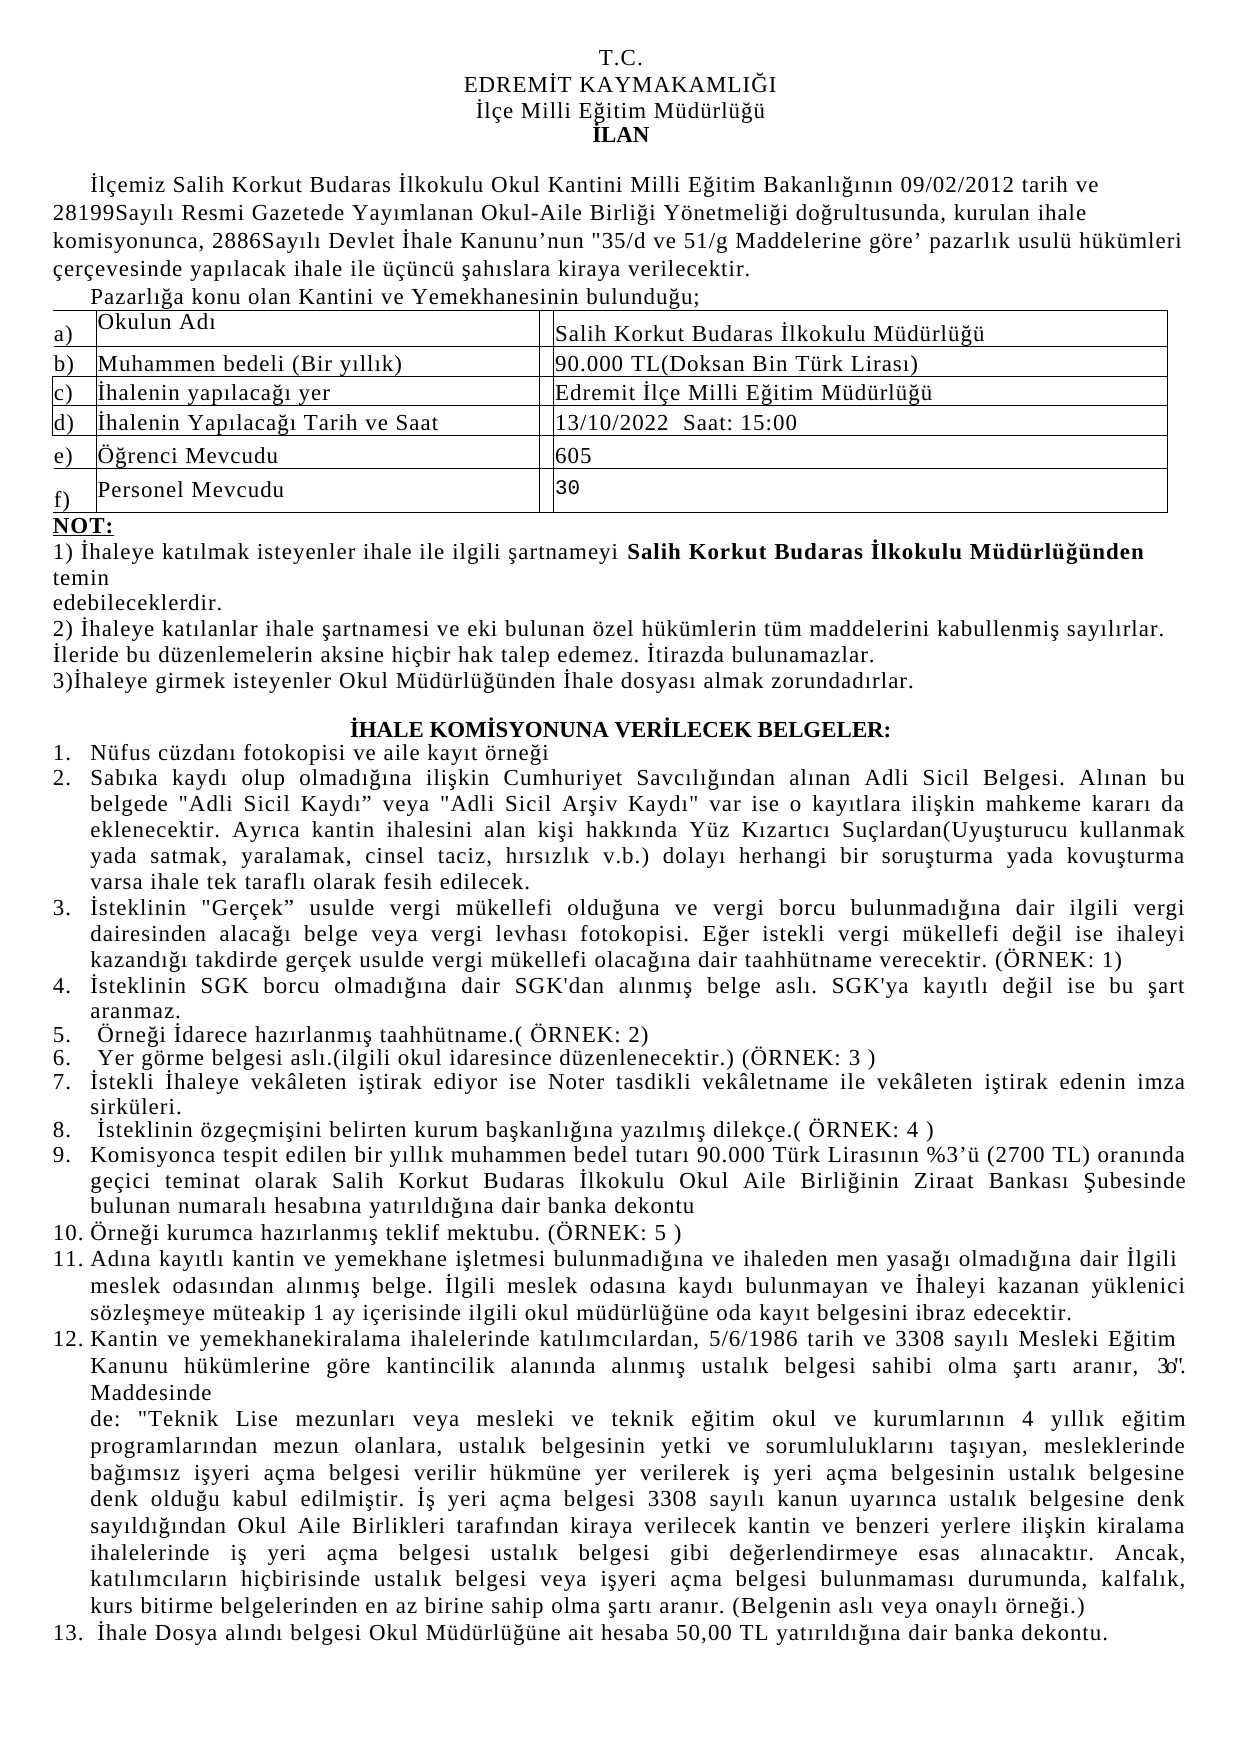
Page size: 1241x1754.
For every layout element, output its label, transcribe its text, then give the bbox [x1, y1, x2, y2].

table_cell [540, 347, 553, 376]
table_header [540, 311, 553, 346]
list İstekli İhaleye vekâleten iştirak ediyor ise Noter tasdikli vekâletname ile vekâleten iştirak edenin imza sirküleri. [53, 1070, 1189, 1119]
table_cell [540, 436, 553, 468]
table_cell Muhammen bedeli (Bir yıllık) [97, 347, 539, 376]
table_header a) [53, 311, 96, 346]
text 2) İhaleye katılanlar ihale şartnamesi ve eki bulunan özel hükümlerin tüm maddelerini kabullenmiş sayılırlar. İleride bu düzenlemelerin aksine hiçbir hak talep edemez. İtirazda bulunamazlar. [53, 616, 1189, 668]
table_cell İhalenin yapılacağı yer [97, 377, 539, 405]
table_cell e) [53, 436, 96, 468]
table_cell 605 [554, 436, 1167, 468]
list İhale Dosya alındı belgesi Okul Müdürlüğüne ait hesaba 50,00 TL yatırıldığına dair banka dekontu. [53, 1619, 1189, 1646]
table_cell Edremit İlçe Milli Eğitim Müdürlüğü [554, 377, 1167, 405]
table_cell [540, 377, 553, 405]
table_cell b) [53, 347, 96, 376]
table_cell Öğrenci Mevcudu [97, 436, 539, 468]
list Kantin ve yemekhanekiralama ihalelerinde katılımcılardan, 5/6/1986 tarih ve 3308 sayılı Mesleki Eğitim Kanunu hükümlerine göre kantincilik alanında alınmış ustalık belgesi sahibi olma şartı aranır, 3o". Maddesinde de: "Teknik Lise mezunları veya mesleki ve teknik eğitim okul ve kurumlarının 4 yıllık eğitim programlarından mezun olanlara, ustalık belgesinin yetki ve sorumluluklarını taşıyan, mesleklerinde bağımsız işyeri açma belgesi verilir hükmüne yer verilerek iş yeri açma belgesinin ustalık belgesine denk olduğu kabul edilmiştir. İş yeri açma belgesi 3308 sayılı kanun uyarınca ustalık belgesine denk sayıldığından Okul Aile Birlikleri tarafından kiraya verilecek kantin ve benzeri yerlere ilişkin kiralama ihalelerinde iş yeri açma belgesi ustalık belgesi gibi değerlendirmeye esas alınacaktır. Ancak, katılımcıların hiçbirisinde ustalık belgesi veya işyeri açma belgesi bulunmaması durumunda, kalfalık, kurs bitirme belgelerinden en az birine sahip olma şartı aranır. (Belgenin aslı veya onaylı örneği.) [53, 1326, 1189, 1619]
table_cell Personel Mevcudu [97, 469, 539, 512]
table_cell c) [53, 377, 96, 405]
text EDREMİT KAYMAKAMLIĞI İlçe Milli Eğitim Müdürlüğü [53, 71, 1189, 124]
text İHALE KOMİSYONUNA VERİLECEK BELGELER: [53, 719, 1189, 742]
list Örneği İdarece hazırlanmış taahhütname.( ÖRNEK: 2) [53, 1024, 1189, 1047]
text 1) İhaleye katılmak isteyenler ihale ile ilgili şartnameyi Salih Korkut Budaras İlkokulu Müdürlüğünden temin edebileceklerdir. [53, 538, 1189, 616]
table_cell 90.000 TL(Doksan Bin Türk Lirası) [554, 347, 1167, 376]
table_cell 13/10/2022 Saat: 15:00 [554, 406, 1167, 435]
text T.C. [53, 45, 1189, 71]
text İLAN [53, 124, 1189, 147]
text İlçemiz Salih Korkut Budaras İlkokulu Okul Kantini Milli Eğitim Bakanlığının 09/02/2012 tarih ve 28199Sayılı Resmi Gazetede Yayımlanan Okul-Aile Birliği Yönetmeliği doğrultusunda, kurulan ihale komisyonunca, 2886Sayılı Devlet İhale Kanunu’nun "35/d ve 51/g Maddelerine göre’ pazarlık usulü hükümleri çerçevesinde yapılacak ihale ile üçüncü şahıslara kiraya verilecektir. [53, 169, 1189, 282]
text NOT: [53, 513, 1189, 538]
table_header Salih Korkut Budaras İlkokulu Müdürlüğü [554, 311, 1167, 346]
list İsteklinin "Gerçek” usulde vergi mükellefi olduğuna ve vergi borcu bulunmadığına dair ilgili vergi dairesinden alacağı belge veya vergi levhası fotokopisi. Eğer istekli vergi mükellefi değil ise ihaleyi kazandığı takdirde gerçek usulde vergi mükellefi olacağına dair taahhütname verecektir. (ÖRNEK: 1) [53, 894, 1189, 973]
list İsteklinin SGK borcu olmadığına dair SGK'dan alınmış belge aslı. SGK'ya kayıtlı değil ise bu şart aranmaz. [53, 973, 1189, 1024]
text 3)İhaleye girmek isteyenler Okul Müdürlüğünden İhale dosyası almak zorundadırlar. [53, 668, 1189, 693]
table_cell İhalenin Yapılacağı Tarih ve Saat [97, 406, 539, 435]
list Nüfus cüzdanı fotokopisi ve aile kayıt örneği [53, 742, 1189, 765]
table_cell d) [53, 406, 96, 435]
table_cell [540, 406, 553, 435]
list Sabıka kaydı olup olmadığına ilişkin Cumhuriyet Savcılığından alınan Adli Sicil Belgesi. Alınan bu belgede "Adli Sicil Kaydı” veya "Adli Sicil Arşiv Kaydı" var ise o kayıtlara ilişkin mahkeme kararı da eklenecektir. Ayrıca kantin ihalesini alan kişi hakkında Yüz Kızartıcı Suçlardan(Uyuşturucu kullanmak yada satmak, yaralamak, cinsel taciz, hırsızlık v.b.) dolayı herhangi bir soruşturma yada kovuşturma varsa ihale tek taraflı olarak fesih edilecek. [53, 765, 1189, 894]
list İsteklinin özgeçmişini belirten kurum başkanlığına yazılmış dilekçe.( ÖRNEK: 4 ) [53, 1119, 1189, 1142]
table_cell 30 [554, 469, 1167, 512]
list Örneği kurumca hazırlanmış teklif mektubu. (ÖRNEK: 5 ) [53, 1219, 1189, 1246]
text Pazarlığa konu olan Kantini ve Yemekhanesinin bulunduğu; [53, 282, 1189, 310]
table_cell [540, 469, 553, 512]
list Yer görme belgesi aslı.(ilgili okul idaresince düzenlenecektir.) (ÖRNEK: 3 ) [53, 1047, 1189, 1070]
list Adına kayıtlı kantin ve yemekhane işletmesi bulunmadığına ve ihaleden men yasağı olmadığına dair İlgili meslek odasından alınmış belge. İlgili meslek odasına kaydı bulunmayan ve İhaleyi kazanan yüklenici sözleşmeye müteakip 1 ay içerisinde ilgili okul müdürlüğüne oda kayıt belgesini ibraz edecektir. [53, 1246, 1189, 1326]
table_header Okulun Adı [97, 311, 539, 346]
list Komisyonca tespit edilen bir yıllık muhammen bedel tutarı 90.000 Türk Lirasının %3’ü (2700 TL) oranında geçici teminat olarak Salih Korkut Budaras İlkokulu Okul Aile Birliğinin Ziraat Bankası Şubesinde bulunan numaralı hesabına yatırıldığına dair banka dekontu [53, 1142, 1189, 1219]
table_cell f) [53, 469, 96, 512]
